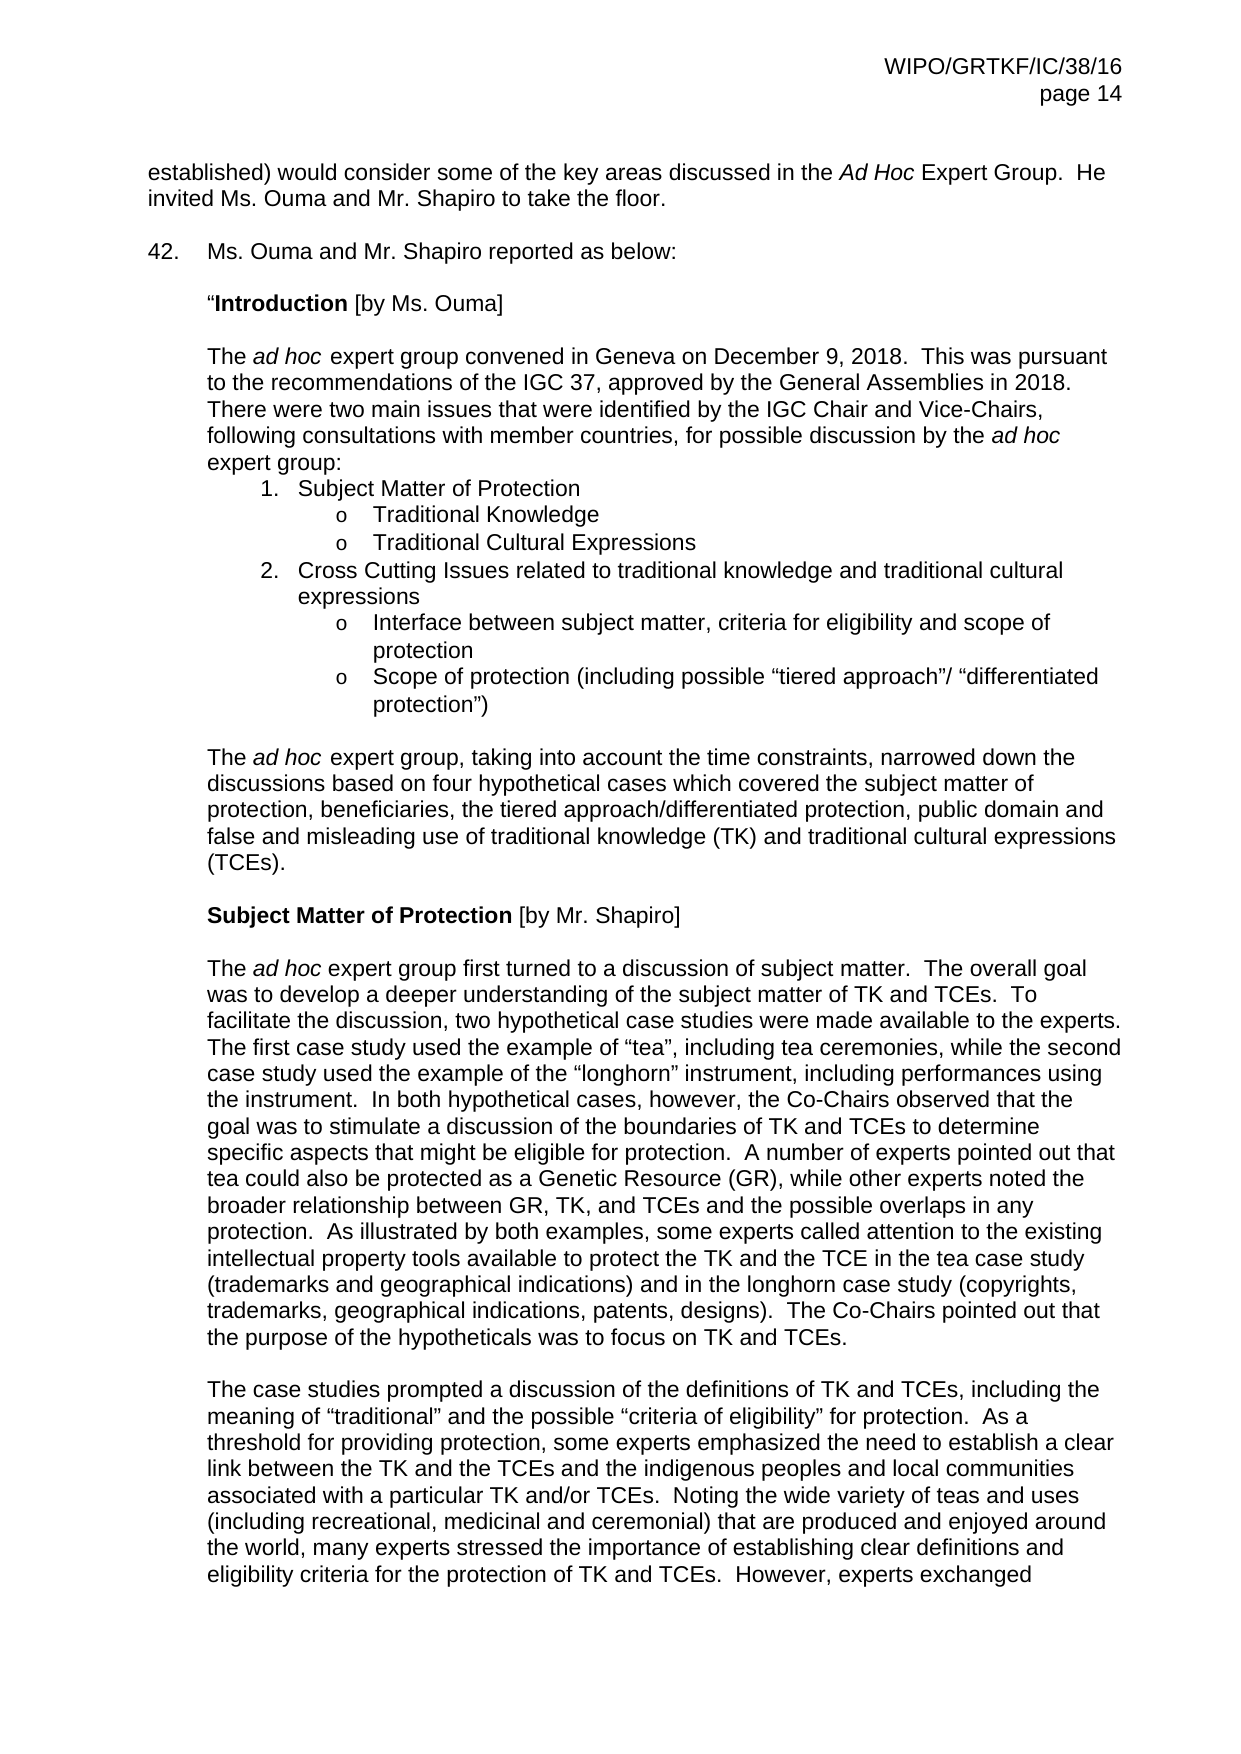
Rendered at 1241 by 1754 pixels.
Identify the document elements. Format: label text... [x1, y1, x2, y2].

list Ms. Ouma and Mr. Shapiro reported as below: [148, 238, 1122, 264]
list Interface between subject matter, criteria for eligibility and scope of protection [335, 609, 1122, 663]
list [148, 158, 1122, 211]
list Subject Matter of Protection [by Mr. Shapiro] [207, 902, 1122, 928]
list The ad hoc expert group convened in Geneva on December 9, 2018. This was pursuant to the recommendations of the IGC 37, approved by the General Assemblies in 2018. There were two main issues that were identified by the IGC Chair and Vice-Chairs, following consultations with member countries, for possible discussion by the ad hoc expert group: [207, 343, 1122, 475]
list Subject Matter of Protection [260, 475, 1122, 501]
list “Introduction [by Ms. Ouma] [207, 290, 1122, 317]
list Traditional Cultural Expressions [335, 529, 1122, 557]
list Scope of protection (including possible “tiered approach”/ “differentiated protection”) [335, 663, 1122, 717]
list Traditional Knowledge [335, 501, 1122, 529]
list The ad hoc expert group first turned to a discussion of subject matter. The overall goal was to develop a deeper understanding of the subject matter of TK and TCEs. To facilitate the discussion, two hypothetical case studies were made available to the experts. The first case study used the example of “tea”, including tea ceremonies, while the second case study used the example of the “longhorn” instrument, including performances using the instrument. In both hypothetical cases, however, the Co-Chairs observed that the goal was to stimulate a discussion of the boundaries of TK and TCEs to determine specific aspects that might be eligible for protection. A number of experts pointed out that tea could also be protected as a Genetic Resource (GR), while other experts noted the broader relationship between GR, TK, and TCEs and the possible overlaps in any protection. As illustrated by both examples, some experts called attention to the existing intellectual property tools available to protect the TK and the TCE in the tea case study (trademarks and geographical indications) and in the longhorn case study (copyrights, trademarks, geographical indications, patents, designs). The Co-Chairs pointed out that the purpose of the hypotheticals was to focus on TK and TCEs. [207, 954, 1122, 1350]
list The ad hoc expert group, taking into account the time constraints, narrowed down the discussions based on four hypothetical cases which covered the subject matter of protection, beneficiaries, the tiered approach/differentiated protection, public domain and false and misleading use of traditional knowledge (TK) and traditional cultural expressions (TCEs). [207, 744, 1122, 876]
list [207, 1376, 1122, 1587]
list Cross Cutting Issues related to traditional knowledge and traditional cultural expressions [260, 557, 1122, 609]
